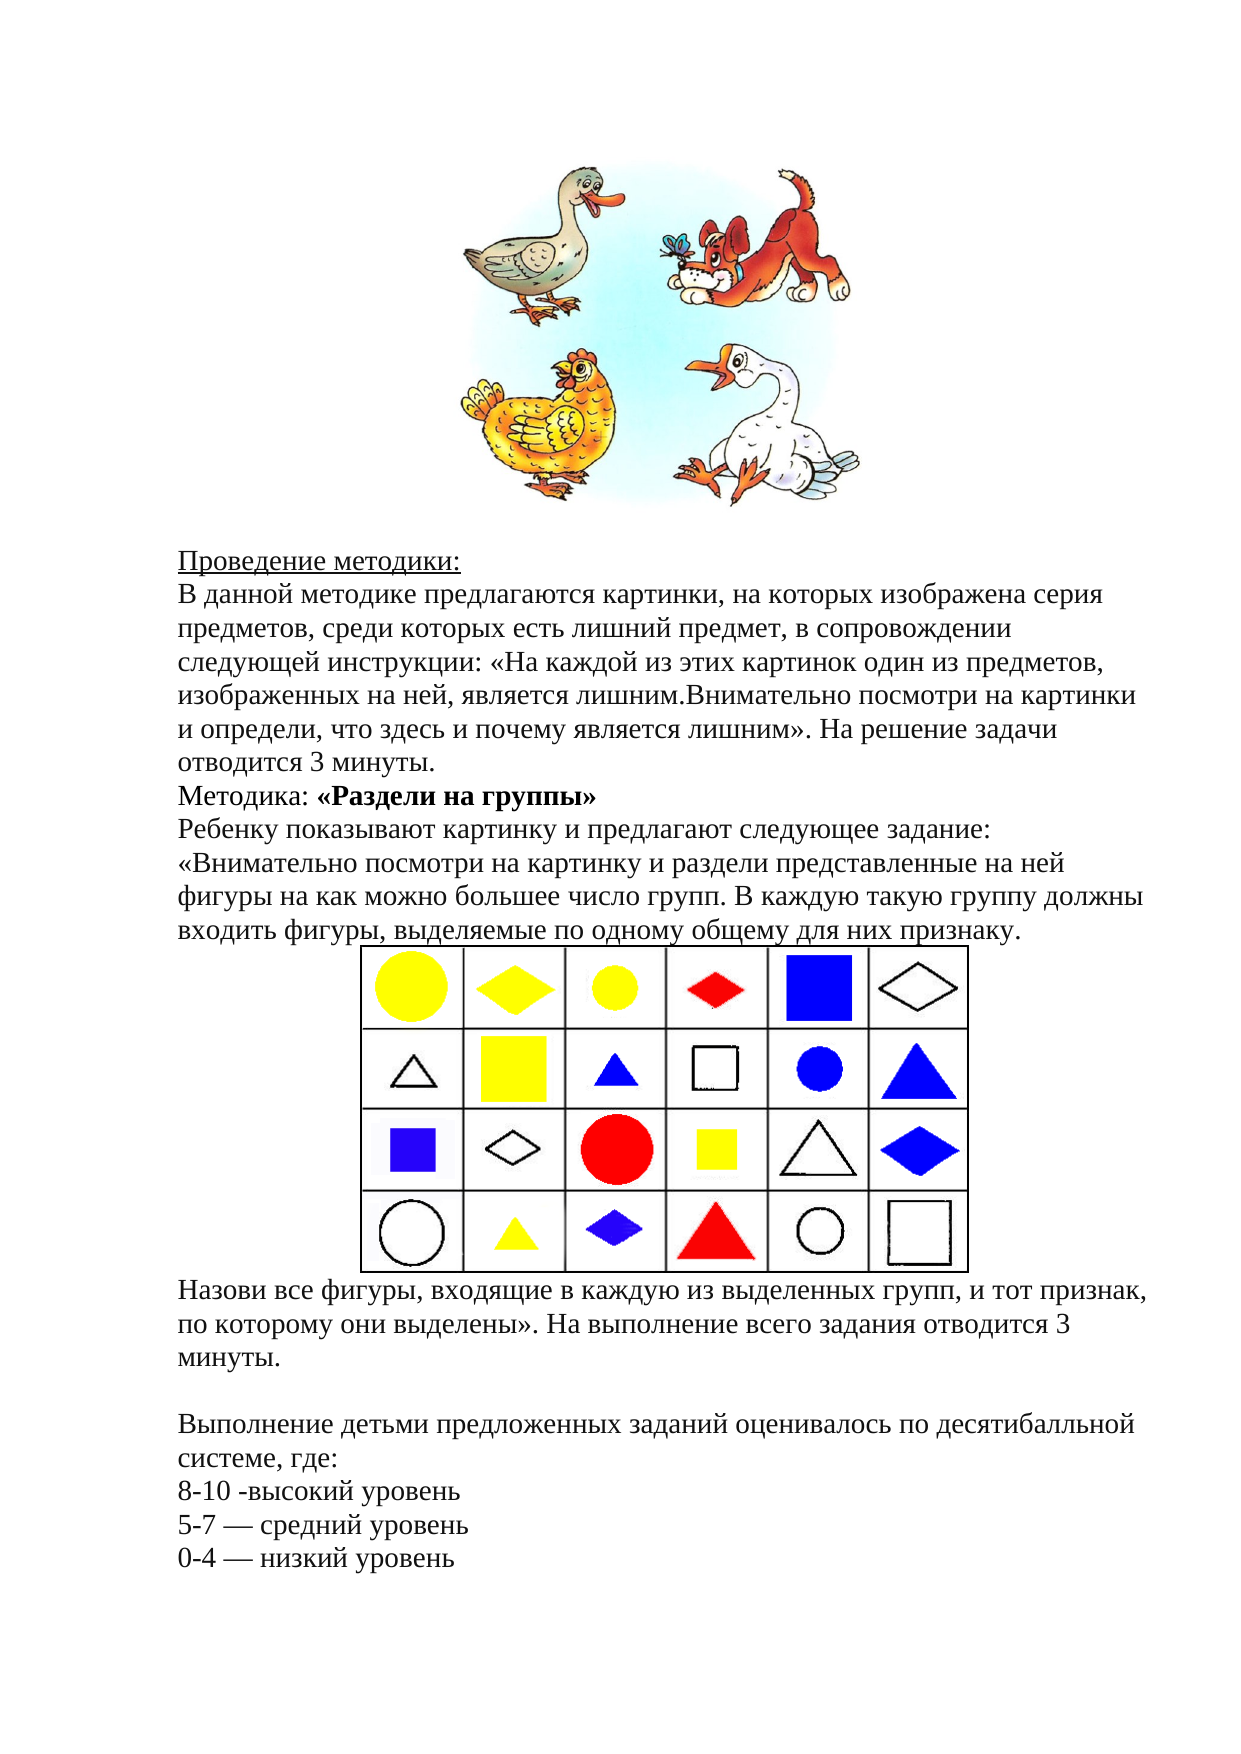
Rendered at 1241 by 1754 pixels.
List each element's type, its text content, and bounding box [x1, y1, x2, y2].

subtitle Методика: «Раздели на группы» [177, 778, 1152, 811]
text Ребенку показывают картинку и предлагают следующее задание: «Внимательно посмотри на картинку и раздели представленные на ней фигуры на как можно большее число групп. В каждую такую группу должны входить фигуры, выделяемые по одному общему для них признаку. [177, 811, 1152, 946]
text Выполнение детьми предложенных заданий оценивалось по десятибалльной системе, где: [177, 1406, 1152, 1473]
text Проведение методики: [177, 543, 1152, 577]
text Назови все фигуры, входящие в каждую из выделенных групп, и тот признак, по которому они выделены». На выполнение всего задания отводится 3 минуты. [177, 1272, 1152, 1373]
picture [357, 118, 972, 544]
text 8-10 -высокий уровень [177, 1473, 1152, 1507]
text В данной методике предлагаются картинки, на которых изображена серия предметов, среди которых есть лишний предмет, в сопровождении следующей инструкции: «На каждой из этих картинок один из предметов, изображенных на ней, является лишним.Внимательно посмотри на картинки и определи, что здесь и почему является лишним». На решение задачи отводится 3 минуты. [177, 577, 1152, 778]
text 0-4 — низкий уровень [177, 1541, 1152, 1574]
picture [360, 945, 969, 1273]
text 5-7 — средний уровень [177, 1507, 1152, 1541]
